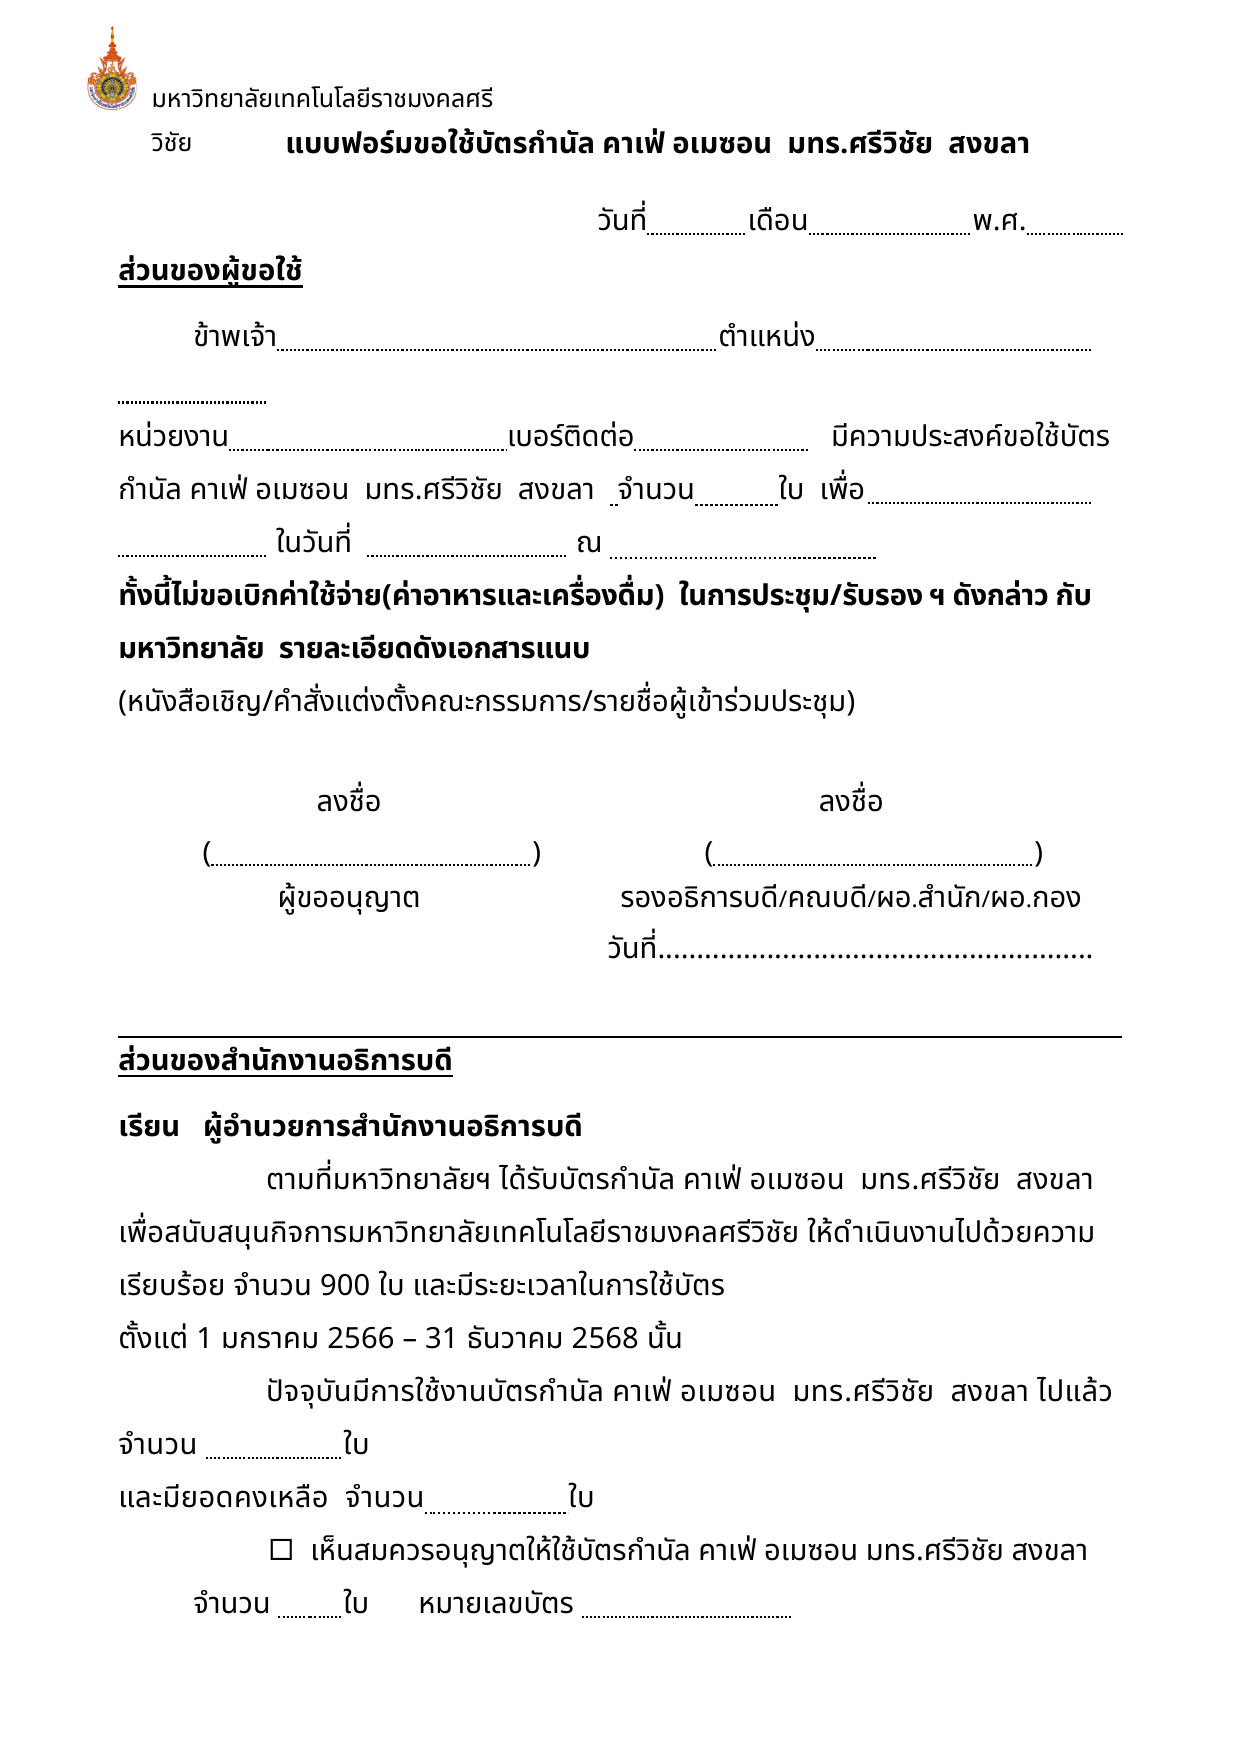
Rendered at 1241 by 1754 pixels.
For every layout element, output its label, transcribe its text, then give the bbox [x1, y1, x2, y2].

text ส่วนของสำนักงานอธิการบดี [118, 1038, 1122, 1083]
text ส่วนของผู้ขอใช้ [118, 250, 1122, 294]
text ปัจจุบันมีการใช้งานบัตรกำนัล คาเฟ่ อเมซอน มทร.ศรีวิชัย สงขลา ไปแล้วจำนวน ใบ และมียอดคงเหลือ จำนวน ใบ [118, 1370, 1122, 1521]
table_header ลงชื่อ ( ) รองอธิการบดี/คณบดี/ผอ.สำนัก/ผอ.กอง วันที่........................................................ [591, 780, 1111, 1036]
text เรียน ผู้อำนวยการสำนักงานอธิการบดี [118, 1106, 1122, 1149]
picture [87, 26, 137, 110]
text หน่วยงาน เบอร์ติดต่อ มีความประสงค์ขอใช้บัตรกำนัล คาเฟ่ อเมซอน มทร.ศรีวิชัย สงขลา จำนวน ใบ เพื่อ ในวันที่ ณ ทั้งนี้ไม่ขอเบิกค่าใช้จ่าย(ค่าอาหารและเครื่องดื่ม) ในการประชุม/รับรอง ฯ ดังกล่าว กับมหาวิทยาลัย รายละเอียดดังเอกสารแนบ (หนังสือเชิญ/คำสั่งแต่งตั้งคณะกรรมการ/รายชื่อผู้เข้าร่วมประชุม) [118, 416, 1122, 724]
text เห็นสมควรอนุญาตให้ใช้บัตรกำนัล คาเฟ่ อเมซอน มทร.ศรีวิชัย สงขลา จำนวน ใบ หมายเลขบัตร [193, 1529, 1122, 1627]
table_header ลงชื่อ ( ) ผู้ขออนุญาต [107, 780, 591, 1036]
list แบบฟอร์มขอใช้บัตรกำนัล คาเฟ่ อเมซอน มทร.ศรีวิชัย สงขลา [193, 122, 1122, 166]
text ตามที่มหาวิทยาลัยฯ ได้รับบัตรกำนัล คาเฟ่ อเมซอน มทร.ศรีวิชัย สงขลา เพื่อสนับสนุนกิจการมหาวิทยาลัยเทคโนโลยีราชมงคลศรีวิชัย ให้ดำเนินงานไปด้วยความเรียบร้อย จำนวน 900 ใบ และมีระยะเวลาในการใช้บัตร ตั้งแต่ 1 มกราคม 2566 – 31 ธันวาคม 2568 นั้น [118, 1158, 1122, 1361]
text วันที่ เดือน พ.ศ. [118, 199, 1122, 243]
text ข้าพเจ้า ตำแหน่ง [118, 316, 1122, 408]
